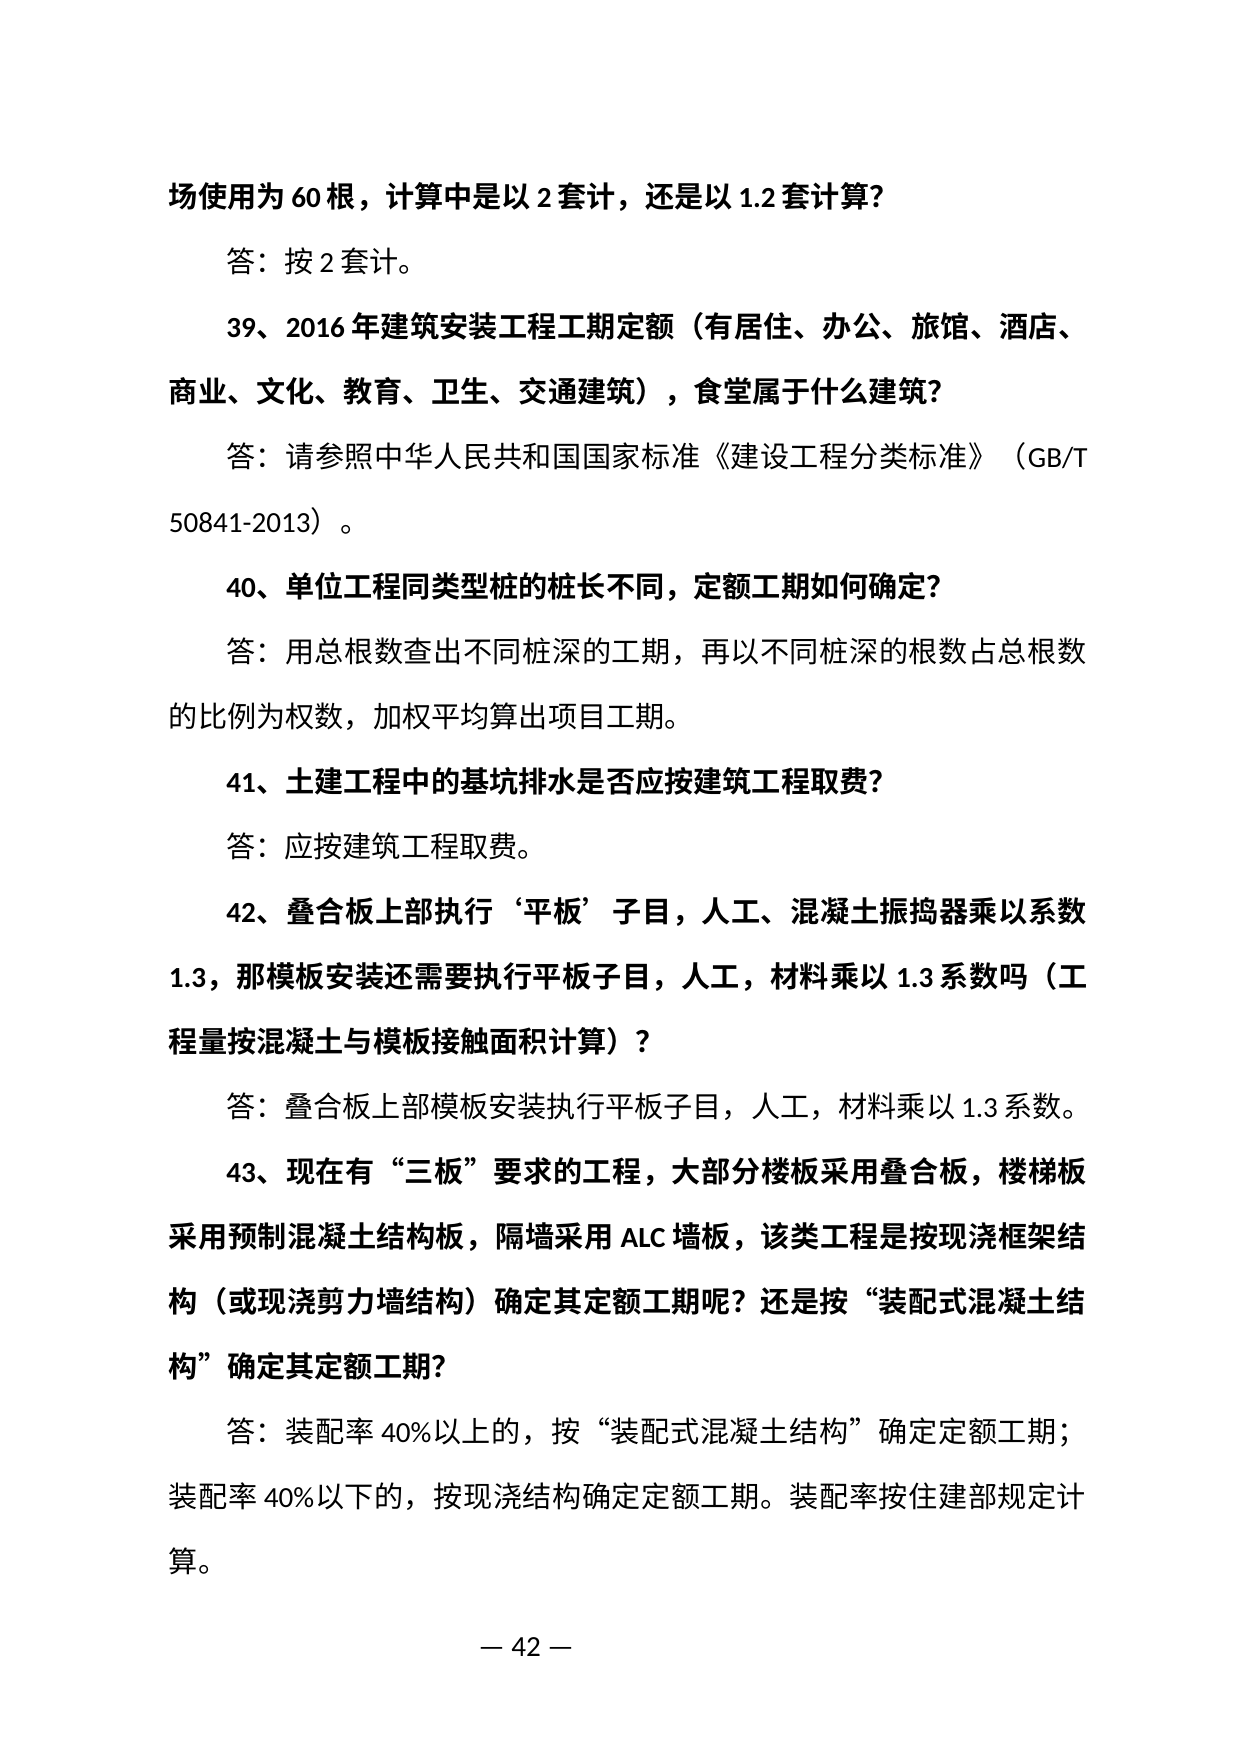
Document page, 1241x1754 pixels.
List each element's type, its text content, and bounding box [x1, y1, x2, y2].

text 41、土建工程中的基坑排水是否应按建筑工程取费？ [169, 747, 1087, 812]
text 答：请参照中华人民共和国国家标准《建设工程分类标准》（GB/T 50841-2013）。 [169, 422, 1087, 552]
text 答：装配率40%以上的，按“装配式混凝土结构”确定定额工期；装配率40%以下的，按现浇结构确定定额工期。装配率按住建部规定计算。 [169, 1397, 1087, 1592]
text 答：按2套计。 [169, 227, 1087, 292]
text 答：用总根数查出不同桩深的工期，再以不同桩深的根数占总根数的比例为权数，加权平均算出项目工期。 [169, 617, 1087, 747]
text 42、叠合板上部执行‘平板’子目，人工、混凝土振捣器乘以系数1.3，那模板安装还需要执行平板子目，人工，材料乘以1.3系数吗（工程量按混凝土与模板接触面积计算）？ [169, 877, 1087, 1072]
text 答：应按建筑工程取费。 [169, 812, 1087, 877]
text 43、现在有“三板”要求的工程，大部分楼板采用叠合板，楼梯板采用预制混凝土结构板，隔墙采用ALC墙板，该类工程是按现浇框架结构（或现浇剪力墙结构）确定其定额工期呢？还是按“装配式混凝土结构”确定其定额工期？ [169, 1137, 1087, 1397]
text 40、单位工程同类型桩的桩长不同，定额工期如何确定？ [169, 552, 1087, 617]
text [169, 162, 1087, 227]
text 39、2016年建筑安装工程工期定额（有居住、办公、旅馆、酒店、商业、文化、教育、卫生、交通建筑），食堂属于什么建筑？ [169, 292, 1087, 422]
text 答：叠合板上部模板安装执行平板子目，人工，材料乘以1.3系数。 [169, 1072, 1087, 1137]
